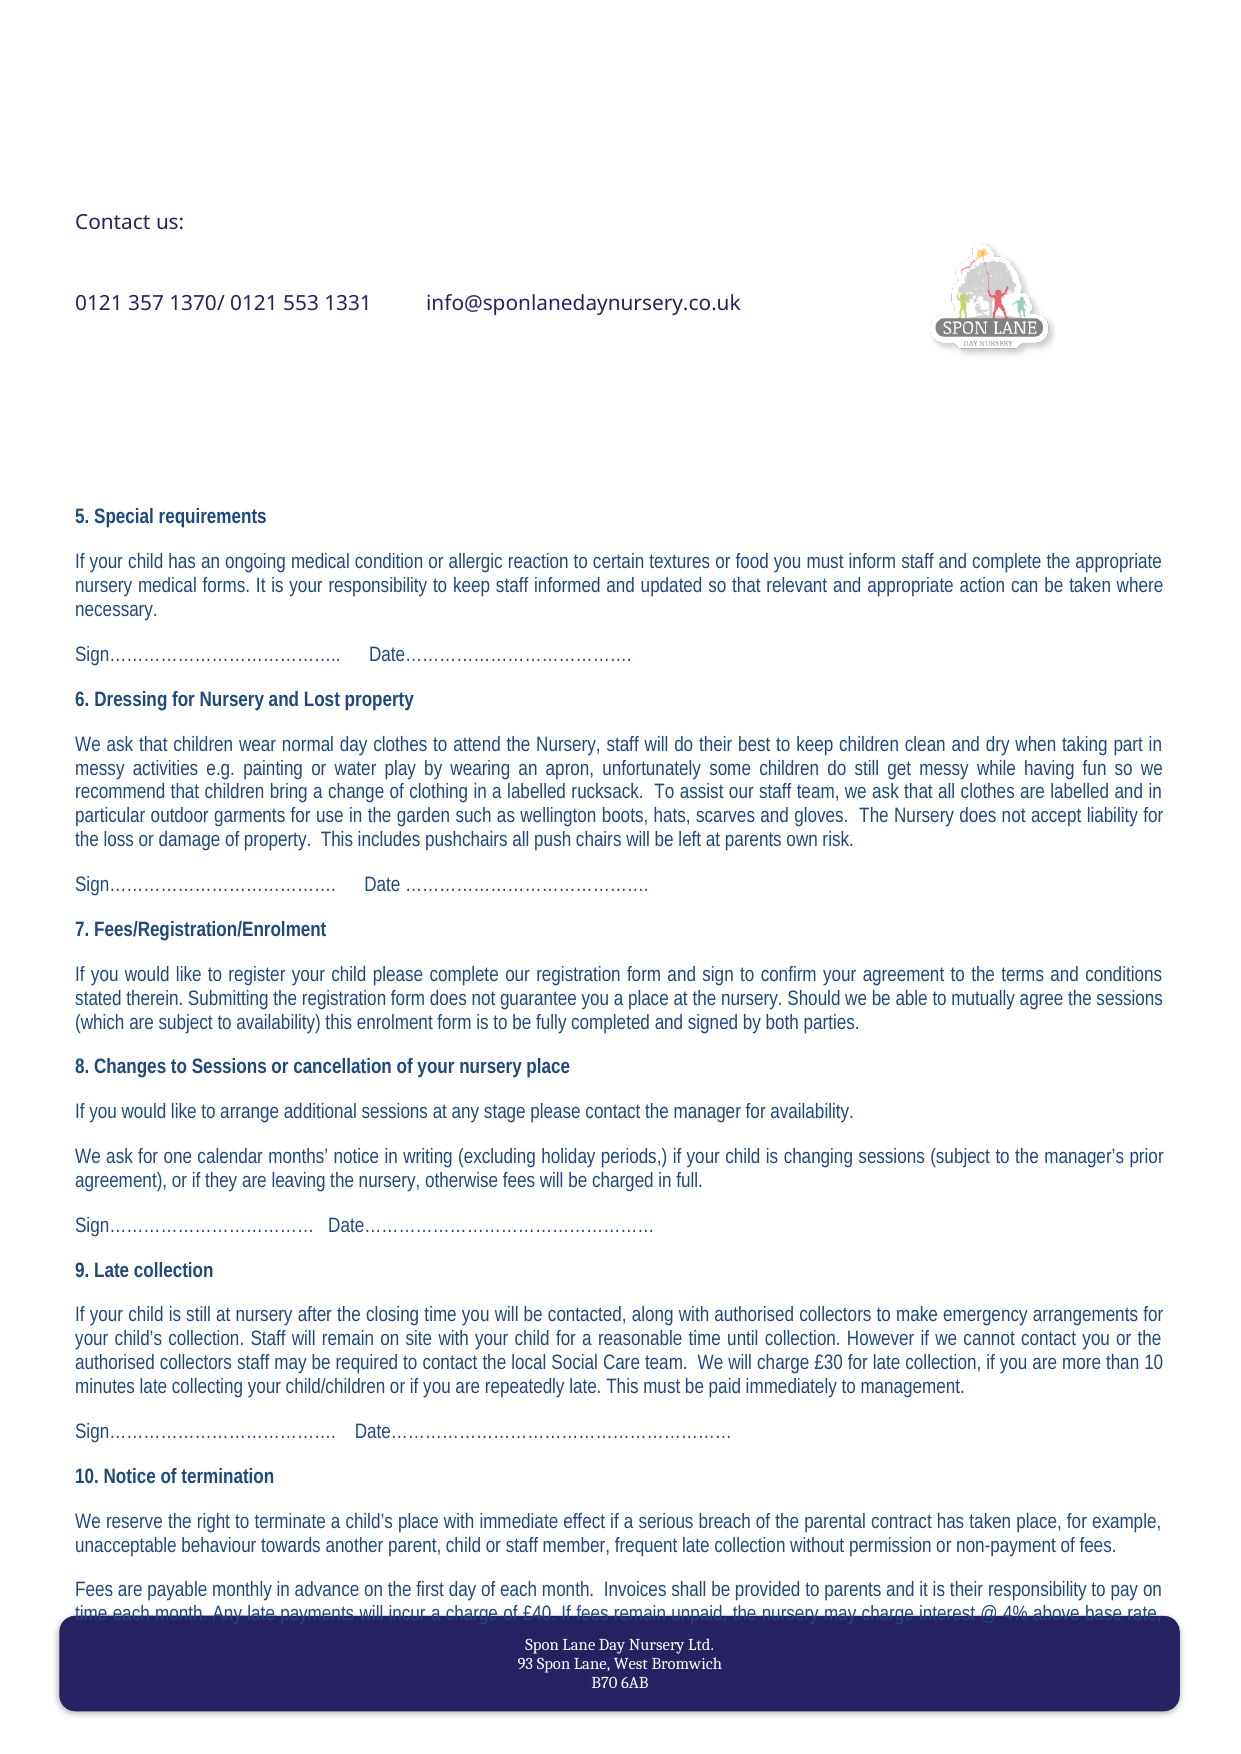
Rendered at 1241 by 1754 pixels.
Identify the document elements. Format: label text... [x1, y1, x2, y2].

text If you would like to arrange additional sessions at any stage please contact the manager for availability. [75, 1099, 1165, 1123]
text 10. Notice of termination [75, 1464, 1165, 1488]
text We ask that children wear normal day clothes to attend the Nursery, staff will do their best to keep children clean and dry when taking part in messy activities e.g. painting or water play by wearing an apron, unfortunately some children do still get messy while having fun so we recommend that children bring a change of clothing in a labelled rucksack. To assist our staff team, we ask that all clothes are labelled and in particular outdoor garments for use in the garden such as wellington boots, hats, scarves and gloves. The Nursery does not accept liability for the loss or damage of property. This includes pushchairs all push chairs will be left at parents own risk. [75, 731, 1165, 851]
text Sign……………………………… Date…………………………………………… [75, 1213, 1165, 1237]
text 8. Changes to Sessions or cancellation of your nursery place [75, 1054, 1165, 1078]
text We ask for one calendar months’ notice in writing (excluding holiday periods,) if your child is changing sessions (subject to the manager’s prior agreement), or if they are leaving the nursery, otherwise fees will be charged in full. [75, 1144, 1165, 1192]
text If your child has an ongoing medical condition or allergic reaction to certain textures or food you must inform staff and complete the appropriate nursery medical forms. It is your responsibility to keep staff informed and updated so that relevant and appropriate action can be taken where necessary. [75, 549, 1165, 621]
text 5. Special requirements [75, 504, 1165, 528]
text We reserve the right to terminate a child’s place with immediate effect if a serious breach of the parental contract has taken place, for example, unacceptable behaviour towards another parent, child or staff member, frequent late collection without permission or non-payment of fees. [75, 1508, 1165, 1556]
text If your child is still at nursery after the closing time you will be contacted, along with authorised collectors to make emergency arrangements for your child’s collection. Staff will remain on site with your child for a reasonable time until collection. However if we cannot contact you or the authorised collectors staff may be required to contact the local Social Care team. We will charge £30 for late collection, if you are more than 10 minutes late collecting your child/children or if you are repeatedly late. This must be paid immediately to management. [75, 1302, 1165, 1398]
text 6. Dressing for Nursery and Lost property [75, 687, 1165, 711]
text 7. Fees/Registration/Enrolment [75, 917, 1165, 941]
text Sign…………………………………. Date…………………………………………………… [75, 1419, 1165, 1443]
picture [925, 240, 1056, 359]
text 9. Late collection [75, 1257, 1165, 1281]
text Sign…………………………………. Date ……………………………………. [75, 872, 1165, 896]
text If you would like to register your child please complete our registration form and sign to confirm your agreement to the terms and conditions stated therein. Submitting the registration form does not guarantee you a place at the nursery. Should we be able to mutually agree the sessions (which are subject to availability) this enrolment form is to be fully completed and signed by both parties. [75, 962, 1165, 1033]
text Sign………………………………….. Date…………………………………. [75, 642, 1165, 666]
